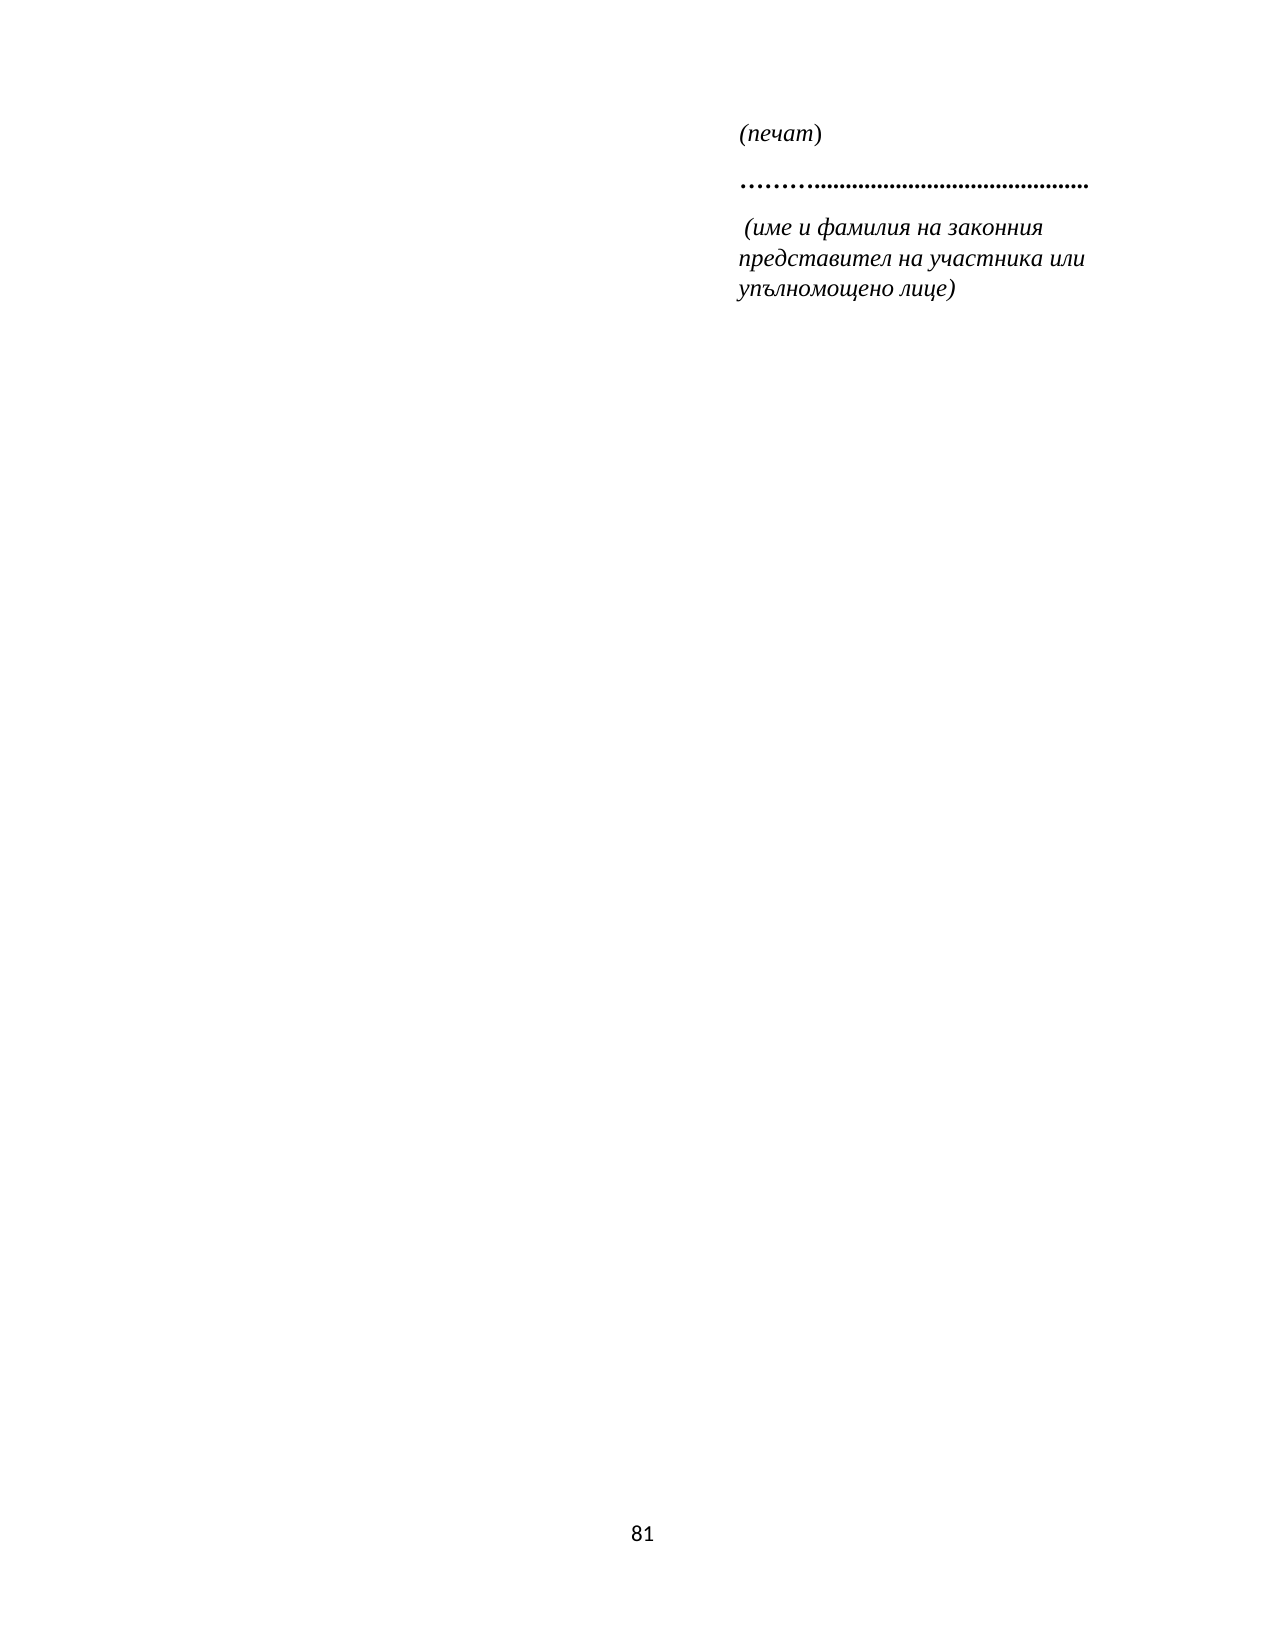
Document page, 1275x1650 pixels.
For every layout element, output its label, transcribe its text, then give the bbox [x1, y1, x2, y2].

text ………............................................ [634, 165, 1152, 194]
text (име и фамилия на законния представител на участника или упълномощено лице) [694, 212, 1152, 302]
text (печат) [658, 118, 1152, 147]
